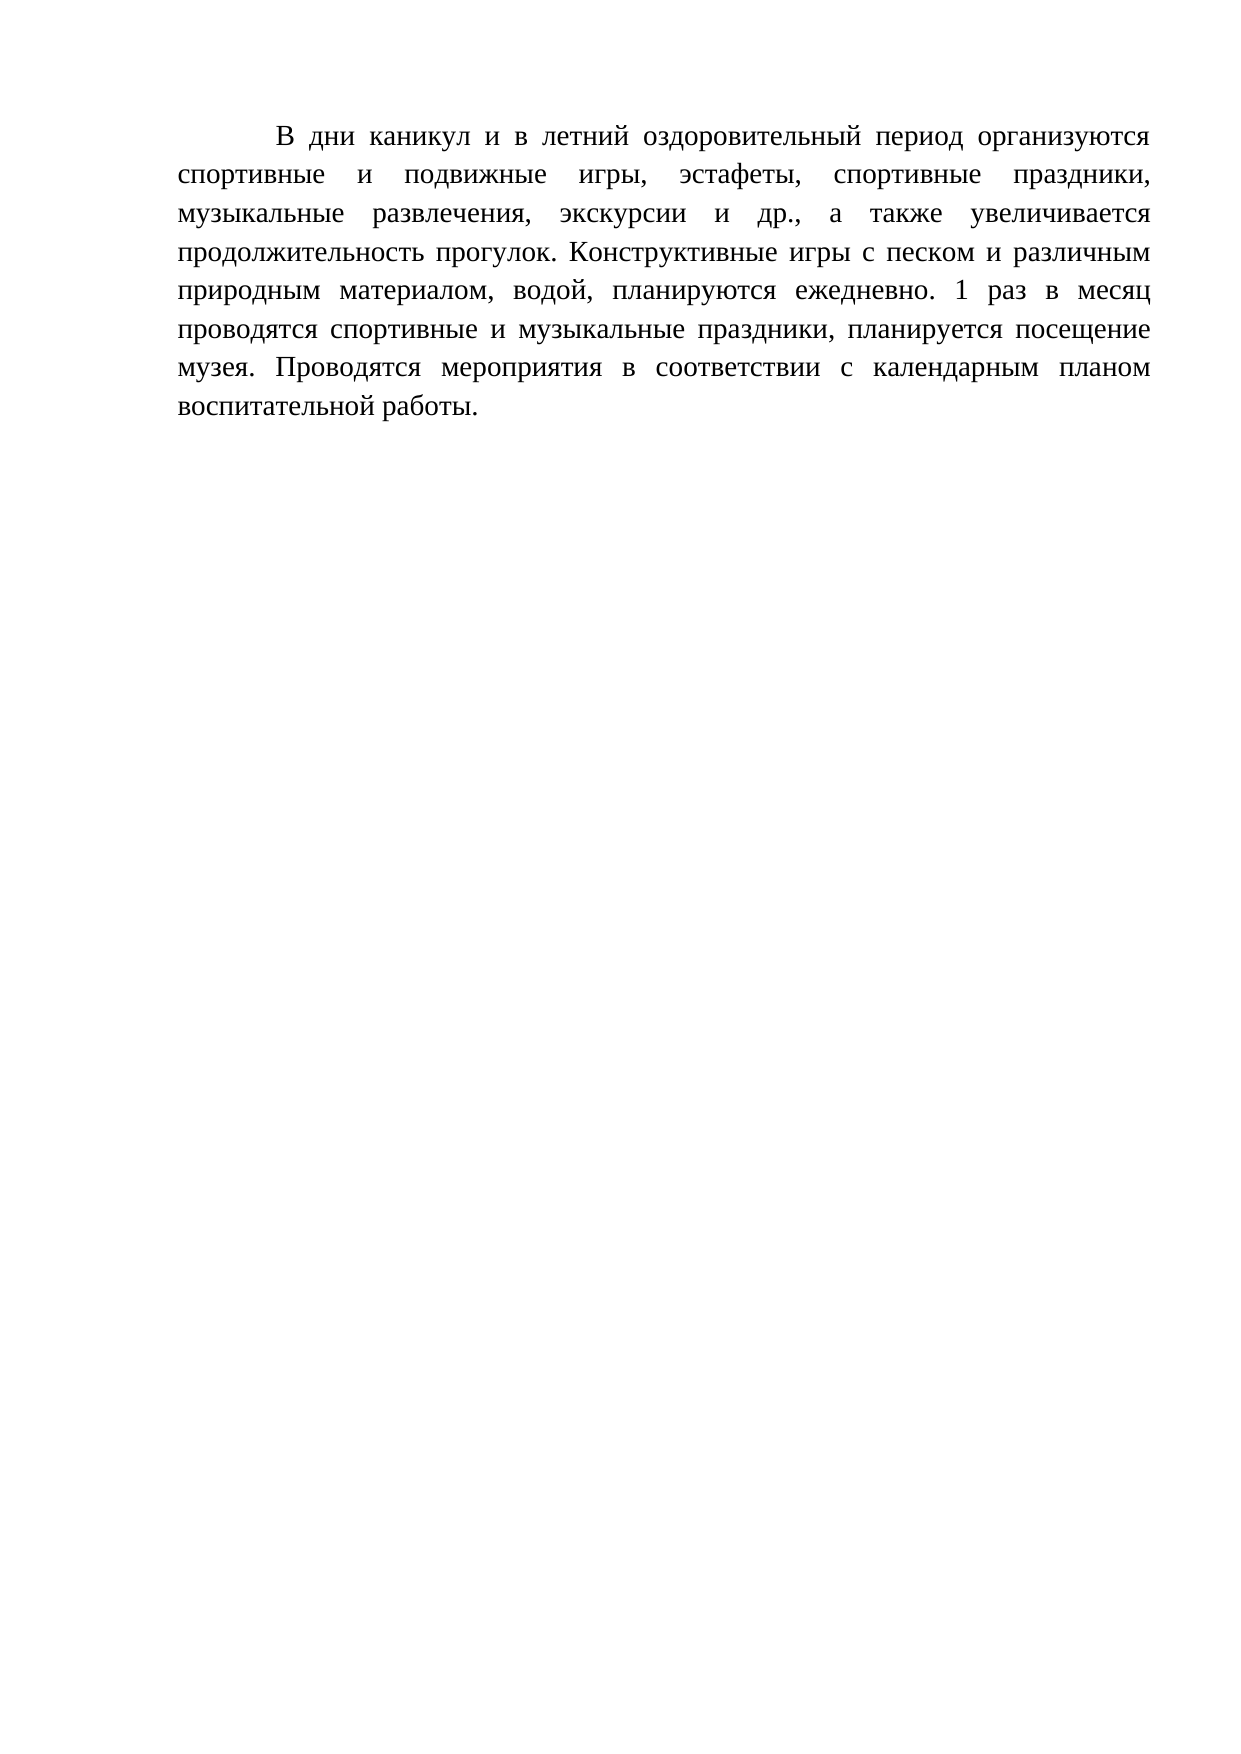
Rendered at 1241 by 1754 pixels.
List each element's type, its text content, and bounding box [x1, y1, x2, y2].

text В дни каникул и в летний оздоровительный период организуются спортивные и подвижные игры, эстафеты, спортивные праздники, музыкальные развлечения, экскурсии и др., а также увеличивается продолжительность прогулок. Конструктивные игры с песком и различным природным материалом, водой, планируются ежедневно. 1 раз в месяц проводятся спортивные и музыкальные праздники, планируется посещение музея. Проводятся мероприятия в соответствии с календарным планом воспитательной работы. [177, 118, 1152, 421]
